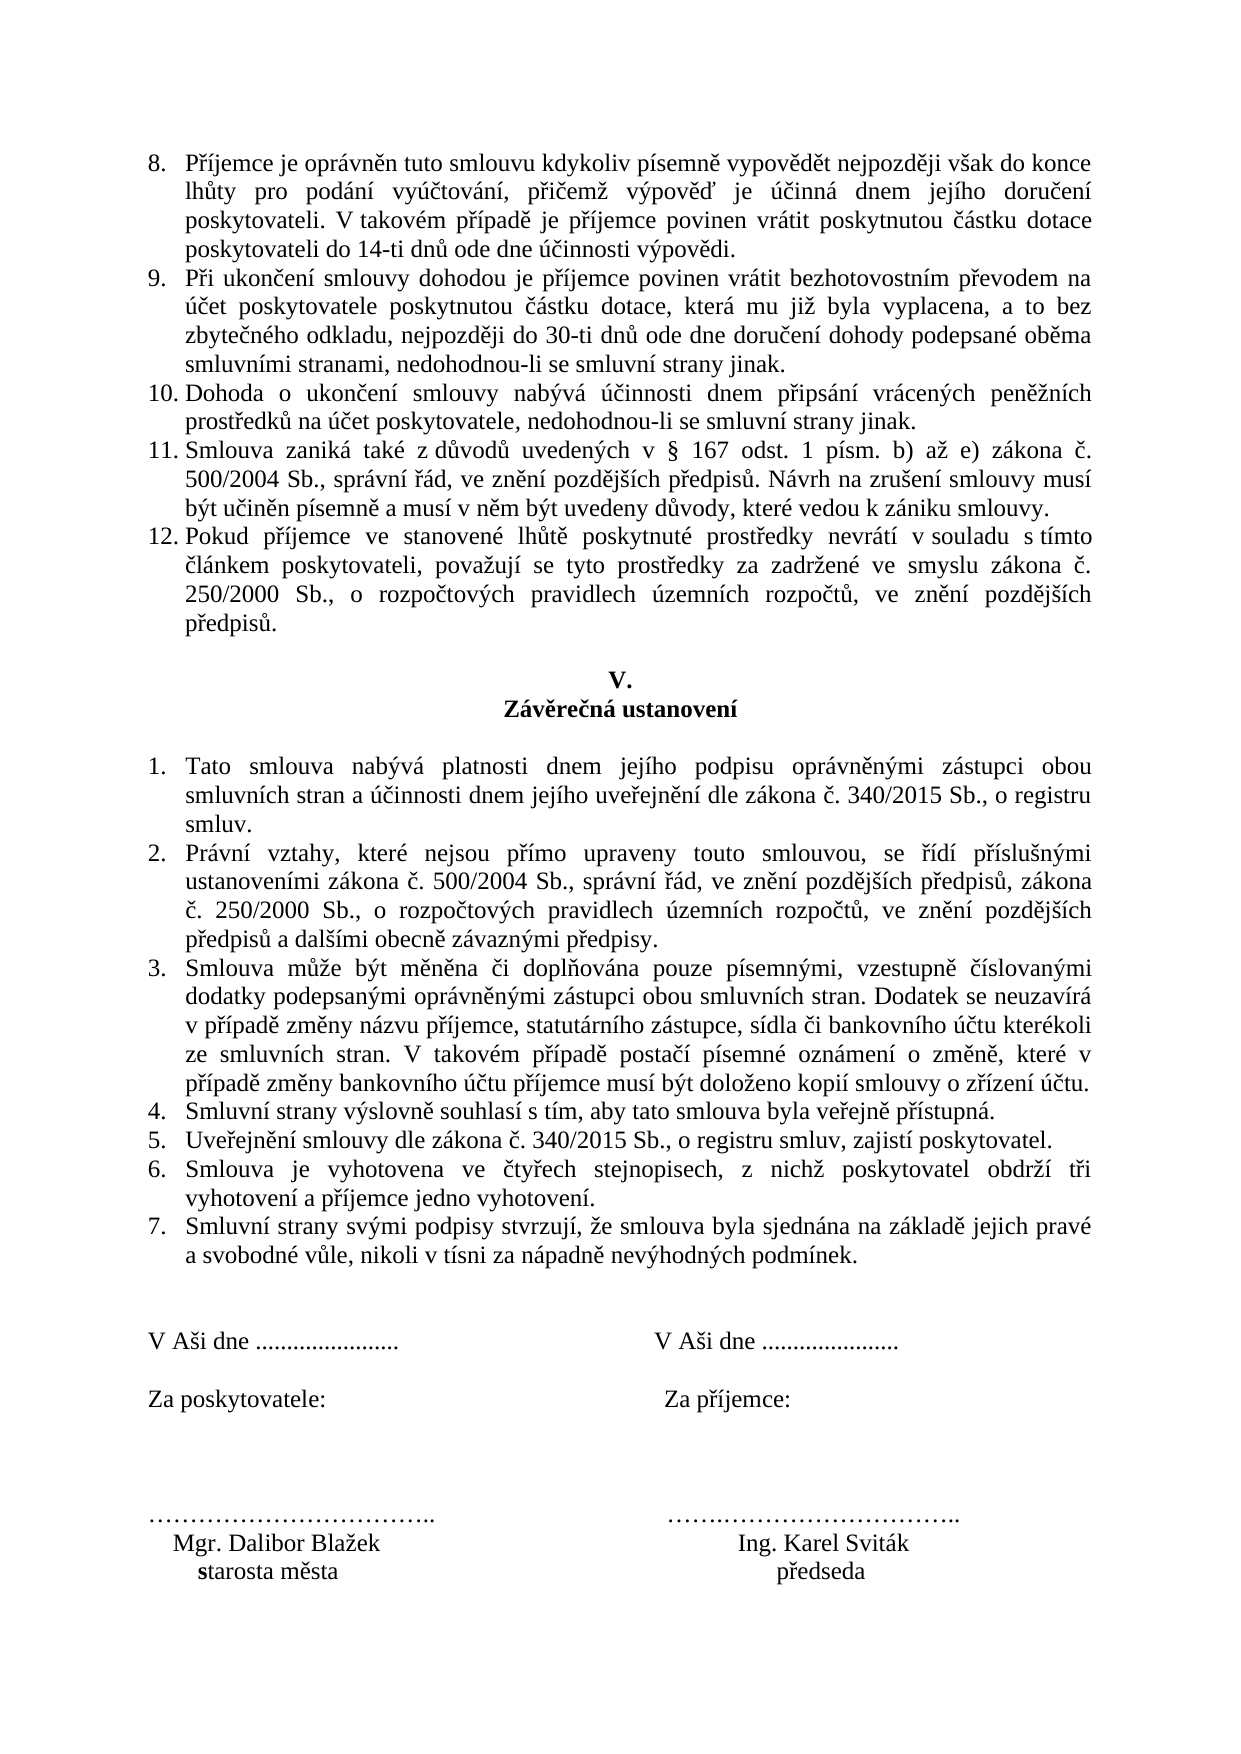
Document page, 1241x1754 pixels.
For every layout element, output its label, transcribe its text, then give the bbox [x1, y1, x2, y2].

list Právní vztahy, které nejsou přímo upraveny touto smlouvou, se řídí příslušnými ustanoveními zákona č. 500/2004 Sb., správní řád, ve znění pozdějších předpisů, zákona č. 250/2000 Sb., o rozpočtových pravidlech územních rozpočtů, ve znění pozdějších předpisů a dalšími obecně závaznými předpisy. [148, 838, 1093, 953]
text V. [148, 665, 1093, 694]
list Smluvní strany svými podpisy stvrzují, že smlouva byla sjednána na základě jejich pravé a svobodné vůle, nikoli v tísni za nápadně nevýhodných podmínek. [148, 1211, 1093, 1269]
list Pokud příjemce ve stanovené lhůtě poskytnuté prostředky nevrátí v souladu s tímto článkem poskytovateli, považují se tyto prostředky za zadržené ve smyslu zákona č. 250/2000 Sb., o rozpočtových pravidlech územních rozpočtů, ve znění pozdějších předpisů. [148, 521, 1093, 636]
text V Aši dne ....................... V Aši dne ...................... [148, 1326, 1093, 1355]
list Příjemce je oprávněn tuto smlouvu kdykoliv písemně vypovědět nejpozději však do konce lhůty pro podání vyúčtování, přičemž výpověď je účinná dnem jejího doručení poskytovateli. V takovém případě je příjemce povinen vrátit poskytnutou částku dotace poskytovateli do 14-ti dnů ode dne účinnosti výpovědi. [148, 148, 1093, 263]
text Za poskytovatele: Za příjemce: [148, 1384, 1093, 1413]
list Smlouva zaniká také z důvodů uvedených v § 167 odst. 1 písm. b) až e) zákona č. 500/2004 Sb., správní řád, ve znění pozdějších předpisů. Návrh na zrušení smlouvy musí být učiněn písemně a musí v něm být uvedeny důvody, které vedou k zániku smlouvy. [148, 435, 1093, 521]
list Tato smlouva nabývá platnosti dnem jejího podpisu oprávněnými zástupci obou smluvních stran a účinnosti dnem jejího uveřejnění dle zákona č. 340/2015 Sb., o registru smluv. [148, 751, 1093, 838]
text starosta města předseda [148, 1556, 1093, 1585]
list Smlouva může být měněna či doplňována pouze písemnými, vzestupně číslovanými dodatky podepsanými oprávněnými zástupci obou smluvních stran. Dodatek se neuzavírá v případě změny názvu příjemce, statutárního zástupce, sídla či bankovního účtu kterékoli ze smluvních stran. V takovém případě postačí písemné oznámení o změně, které v případě změny bankovního účtu příjemce musí být doloženo kopií smlouvy o zřízení účtu. [148, 953, 1093, 1096]
text …………………………….. …….……………………….. [148, 1499, 1093, 1528]
list Smluvní strany výslovně souhlasí s tím, aby tato smlouva byla veřejně přístupná. [148, 1096, 1093, 1125]
text Závěrečná ustanovení [148, 694, 1093, 723]
list Při ukončení smlouvy dohodou je příjemce povinen vrátit bezhotovostním převodem na účet poskytovatele poskytnutou částku dotace, která mu již byla vyplacena, a to bez zbytečného odkladu, nejpozději do 30-ti dnů ode dne doručení dohody podepsané oběma smluvními stranami, nedohodnou-li se smluvní strany jinak. [148, 263, 1093, 378]
list Smlouva je vyhotovena ve čtyřech stejnopisech, z nichž poskytovatel obdrží tři vyhotovení a příjemce jedno vyhotovení. [148, 1154, 1093, 1211]
list Dohoda o ukončení smlouvy nabývá účinnosti dnem připsání vrácených peněžních prostředků na účet poskytovatele, nedohodnou-li se smluvní strany jinak. [148, 378, 1093, 435]
list Uveřejnění smlouvy dle zákona č. 340/2015 Sb., o registru smluv, zajistí poskytovatel. [148, 1125, 1093, 1154]
text Mgr. Dalibor Blažek Ing. Karel Sviták [148, 1528, 1093, 1556]
